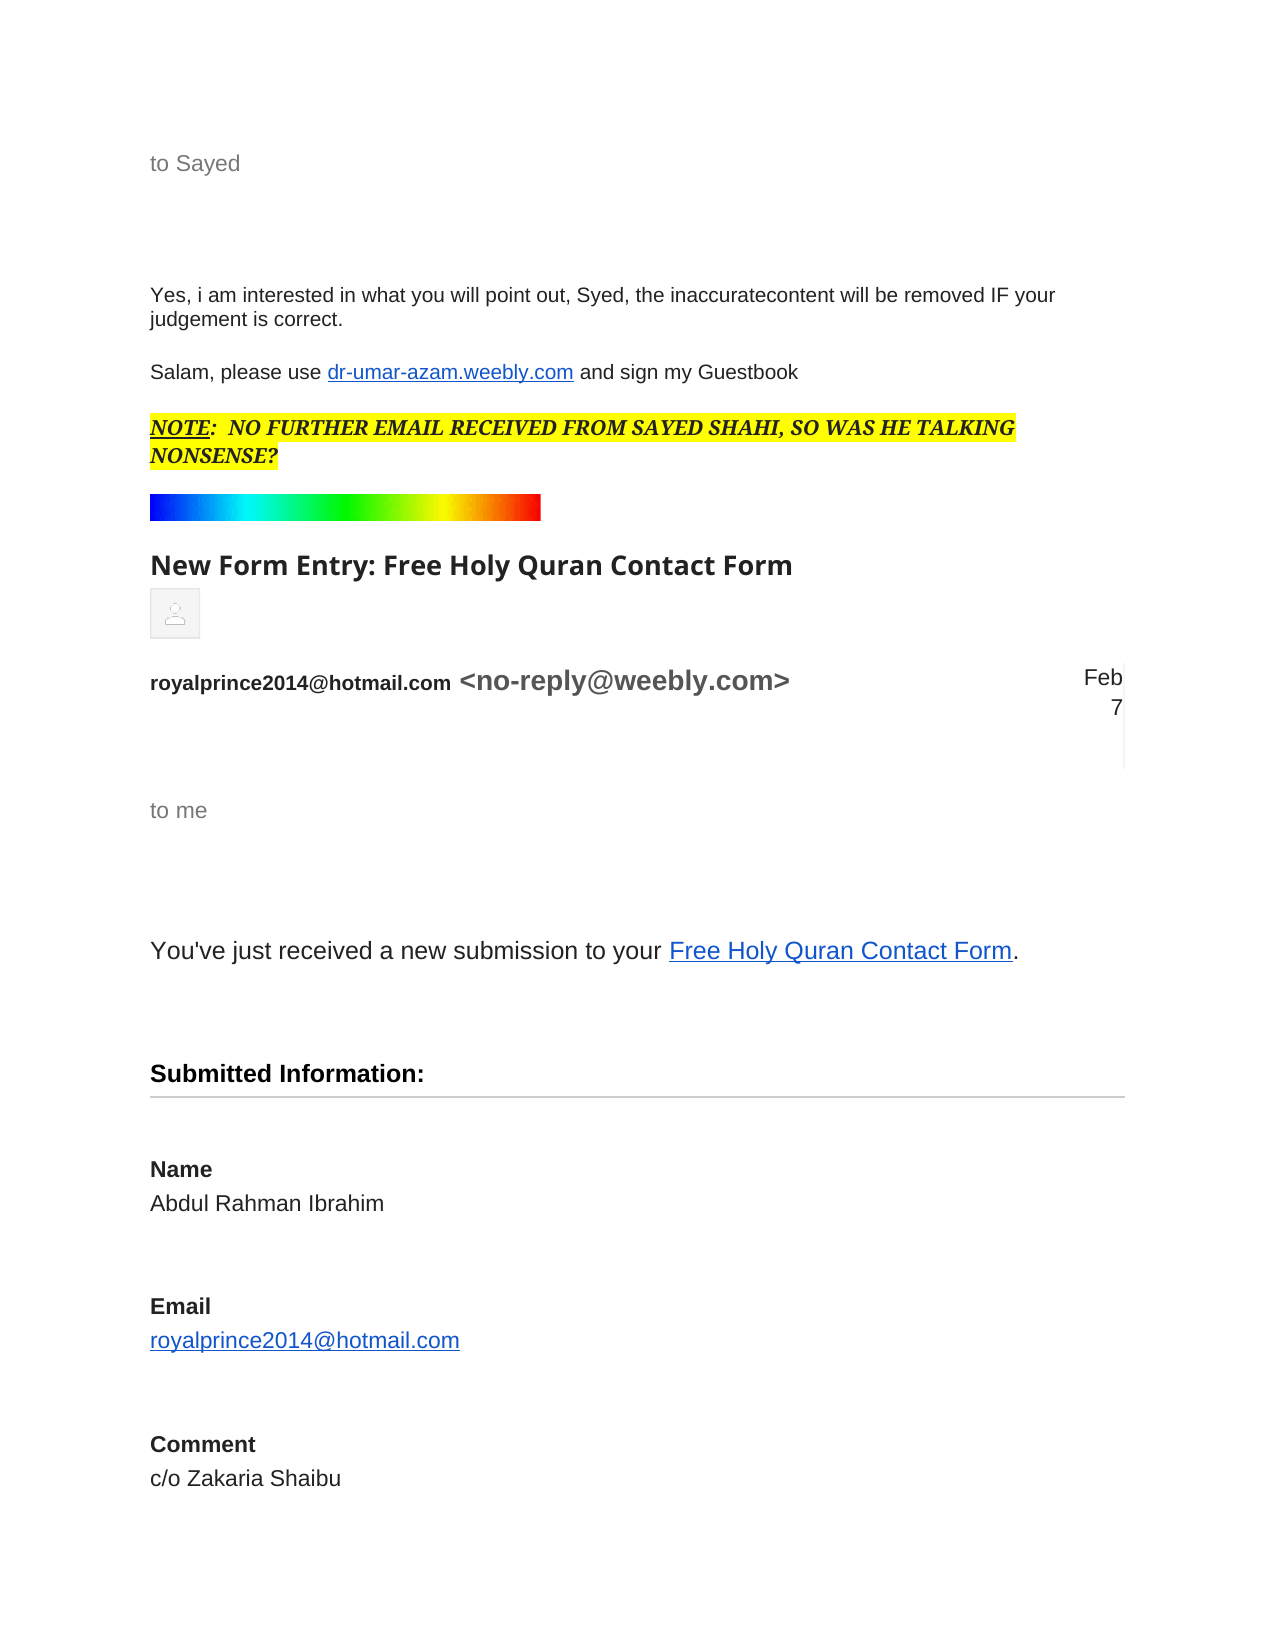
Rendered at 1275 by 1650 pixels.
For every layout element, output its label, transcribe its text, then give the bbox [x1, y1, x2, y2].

text Yes, i am interested in what you will point out, Syed, the inaccuratecontent will be removed IF your judgement is correct. [150, 283, 1125, 331]
picture [150, 588, 200, 639]
text Salam, please use dr-umar-azam.weebly.com and sign my Guestbook [150, 360, 1125, 384]
table_header Feb 7 [1065, 664, 1123, 797]
table_cell [150, 150, 1123, 254]
subtitle Submitted Information: [150, 1053, 1125, 1096]
table_cell [150, 798, 1123, 901]
table_header [150, 664, 1065, 797]
text You've just received a new submission to your Free Holy Quran Contact Form. [150, 930, 1125, 965]
picture [227, 494, 541, 521]
text NOTE: NO FURTHER EMAIL RECEIVED FROM SAYED SHAHI, SO WAS HE TALKING NONSENSE? [278, 413, 1125, 470]
subtitle New Form Entry: Free Holy Quran Contact Form [150, 546, 1125, 583]
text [150, 1113, 1125, 1491]
picture [150, 494, 213, 521]
